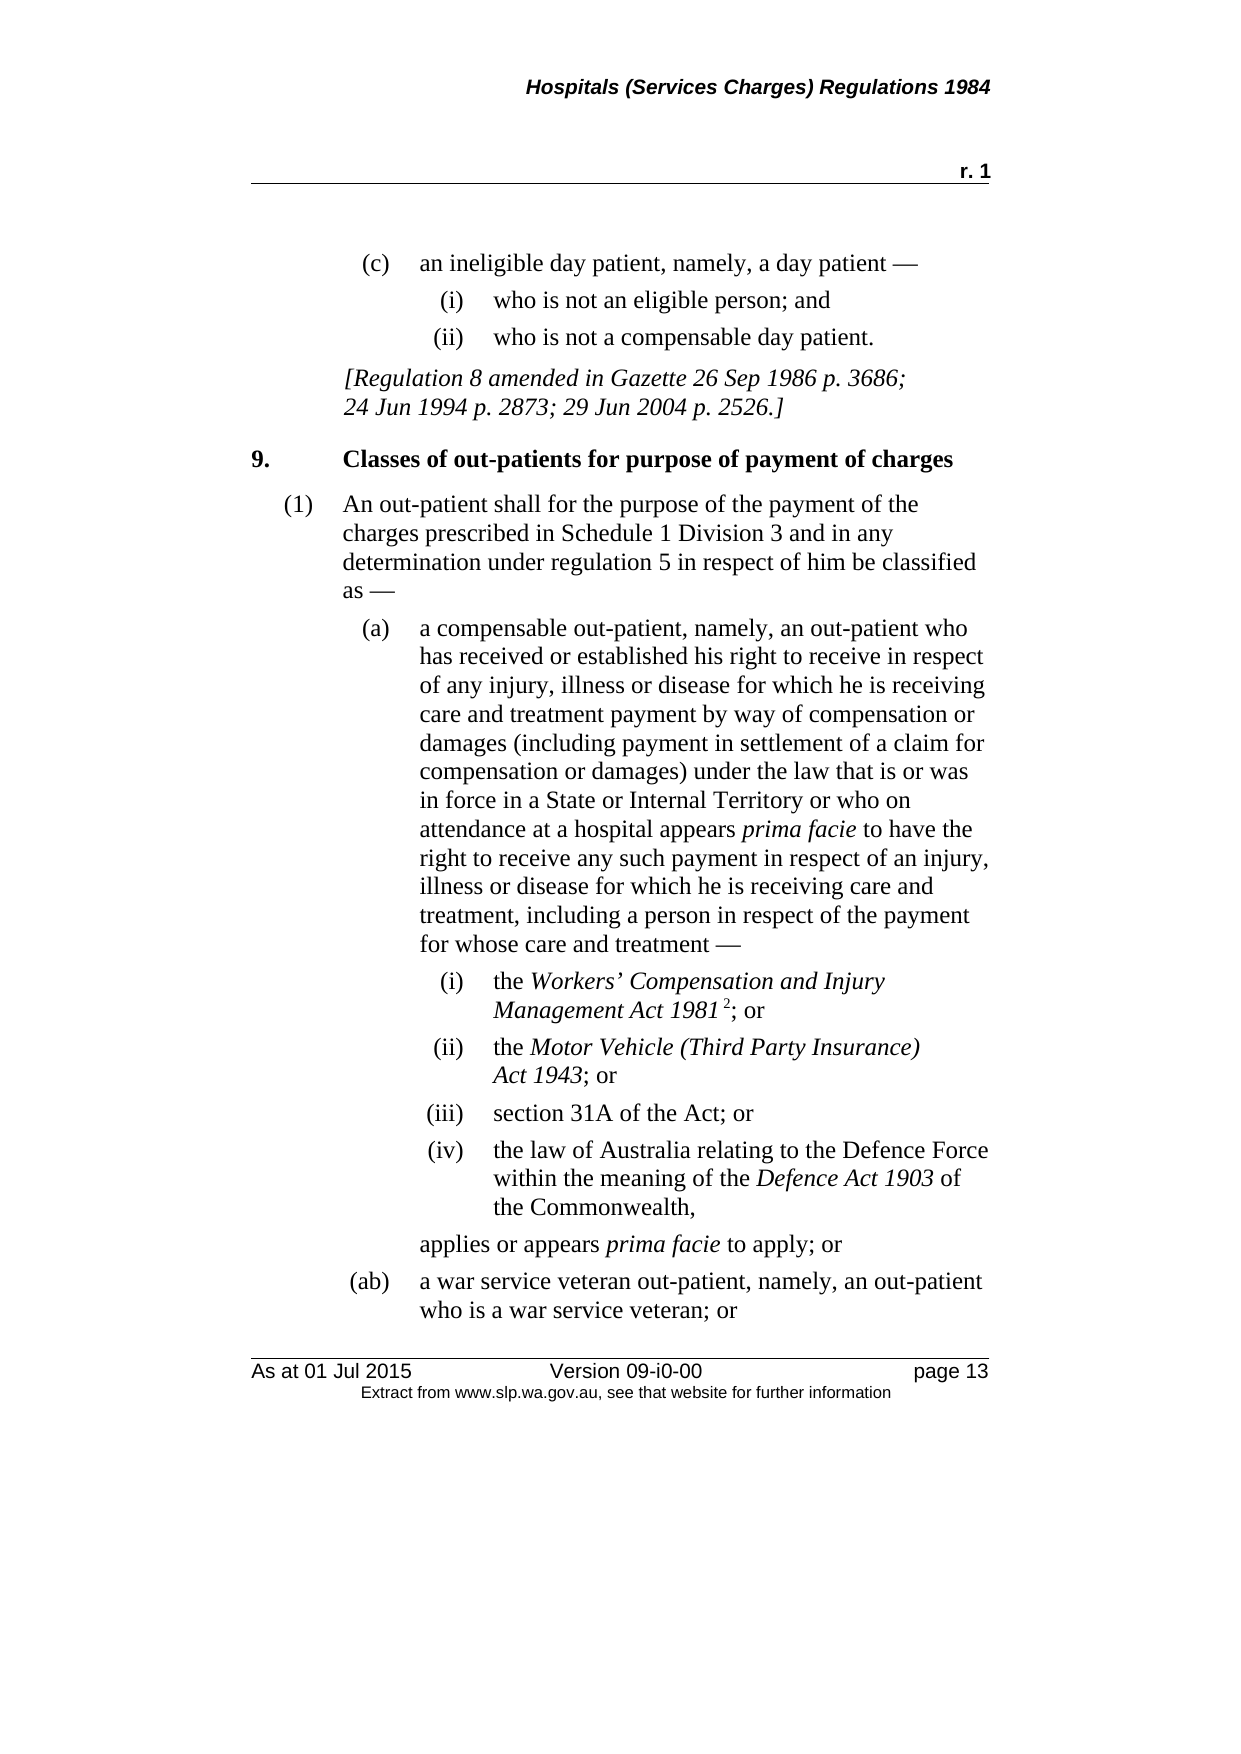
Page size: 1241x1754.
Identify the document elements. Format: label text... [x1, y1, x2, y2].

text (1) An out-patient shall for the purpose of the payment of the charges prescribed in Schedule 1 Division 3 and in any determination under regulation 5 in respect of him be classified as — [251, 489, 989, 604]
text (ii) the Motor Vehicle (Third Party Insurance) Act 1943; or [251, 1032, 989, 1089]
text (c) an ineligible day patient, namely, a day patient — [251, 248, 989, 277]
text (ii) who is not a compensable day patient. [251, 322, 989, 351]
text applies or appears prima facie to apply; or [251, 1229, 989, 1258]
text [Regulation 8 amended in Gazette 26 Sep 1986 p. 3686; 24 Jun 1994 p. 2873; 29 Jun 2004 p. 2526.] [251, 363, 989, 421]
text (a) a compensable out-patient, namely, an out-patient who has received or established his right to receive in respect of any injury, illness or disease for which he is receiving care and treatment payment by way of compensation or damages (including payment in settlement of a claim for compensation or damages) under the law that is or was in force in a State or Internal Territory or who on attendance at a hospital appears prima facie to have the right to receive any such payment in respect of an injury, illness or disease for which he is receiving care and treatment, including a person in respect of the payment for whose care and treatment — [251, 613, 989, 958]
text (i) the Workers’ Compensation and Injury Management Act 1981 2; or [251, 966, 989, 1023]
text (iv) the law of relating to the Defence Force within the meaning of the Defence Act 1903 of the Commonwealth, [251, 1135, 989, 1221]
text (iii) section 31A of the Act; or [251, 1098, 989, 1126]
subtitle 9. Classes of out-patients for purpose of payment of charges [251, 444, 989, 473]
text (i) who is not an eligible person; and [251, 285, 989, 314]
text (ab) a war service veteran out-patient, namely, an out-patient who is a war service veteran; or [251, 1266, 989, 1324]
